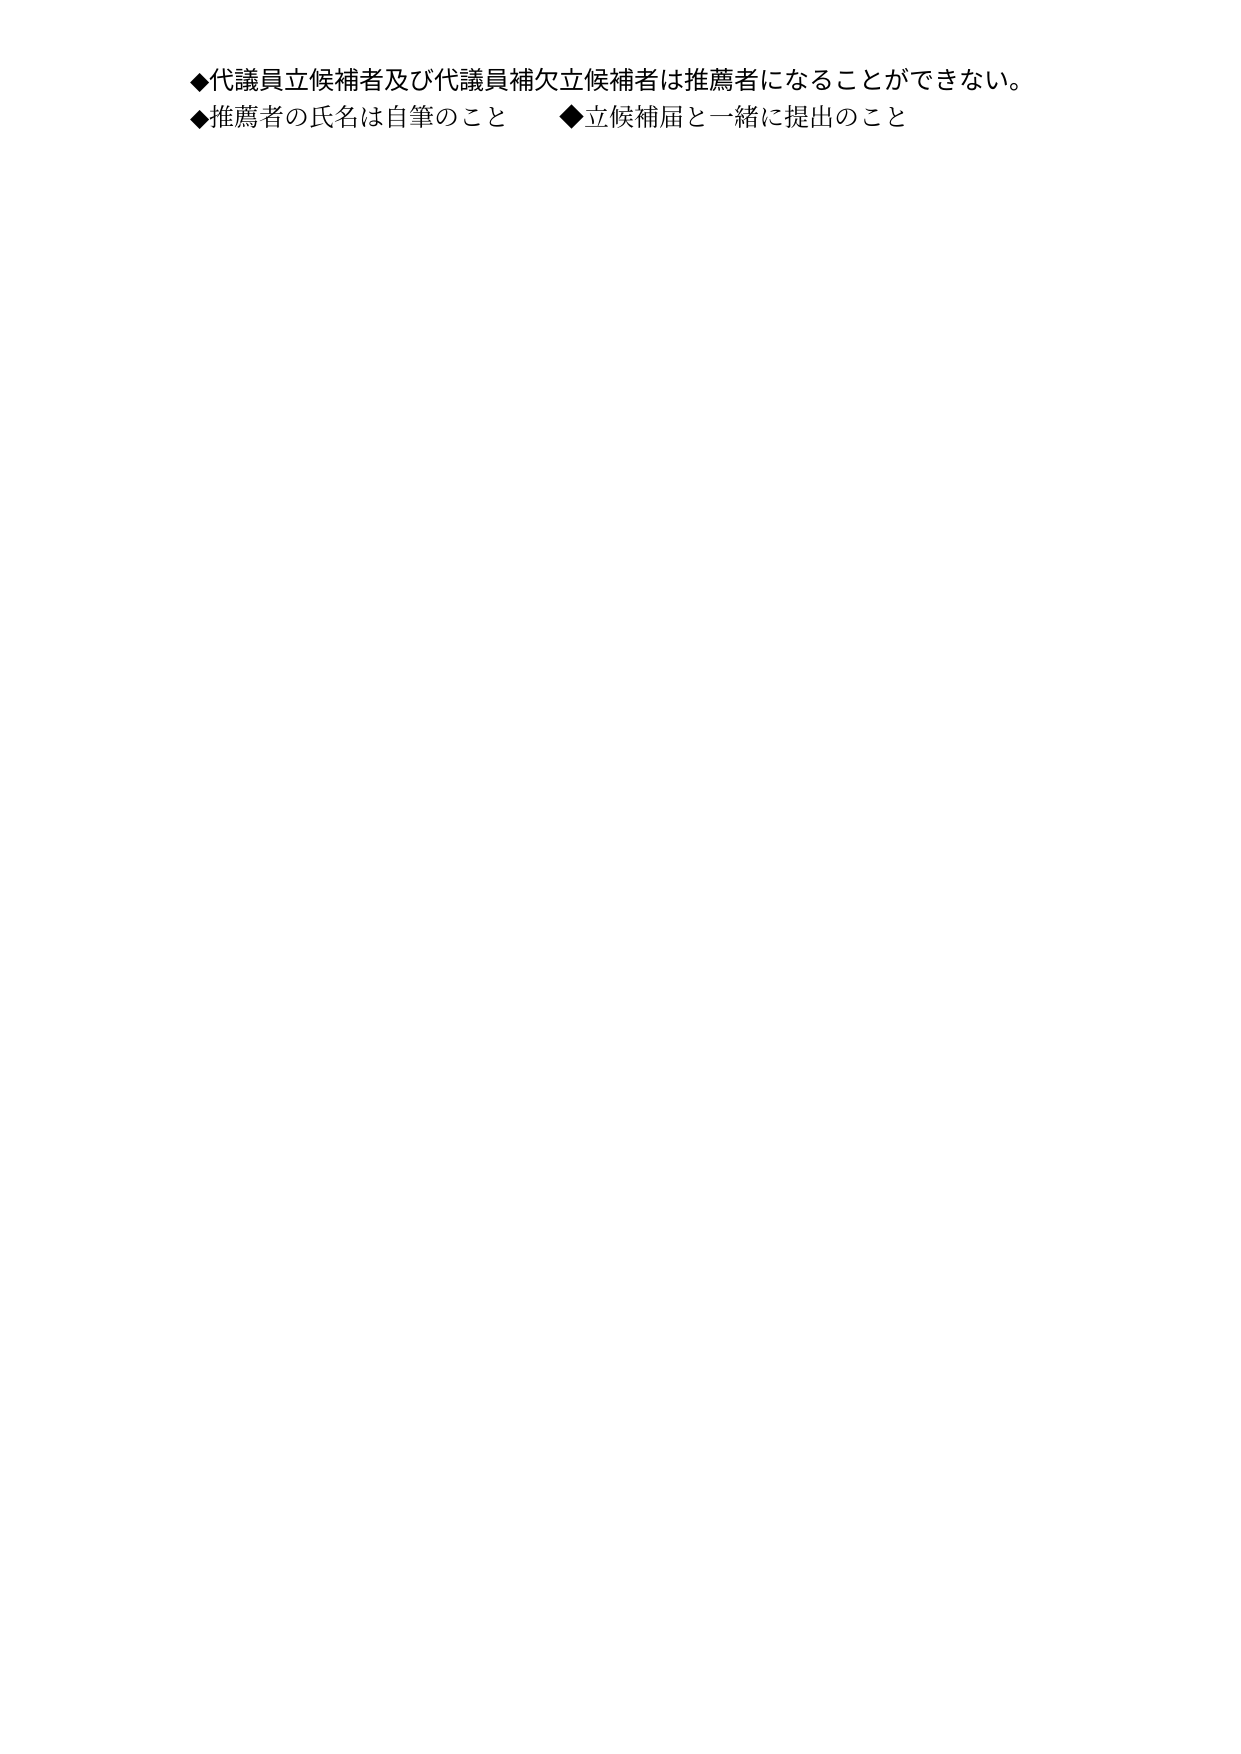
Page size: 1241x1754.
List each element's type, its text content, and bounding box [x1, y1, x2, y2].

text ◆代議員立候補者及び代議員補欠立候補者は推薦者になることができない。 [177, 60, 1063, 97]
text ◆推薦者の氏名は自筆のこと ◆立候補届と一緒に提出のこと [177, 97, 1063, 135]
